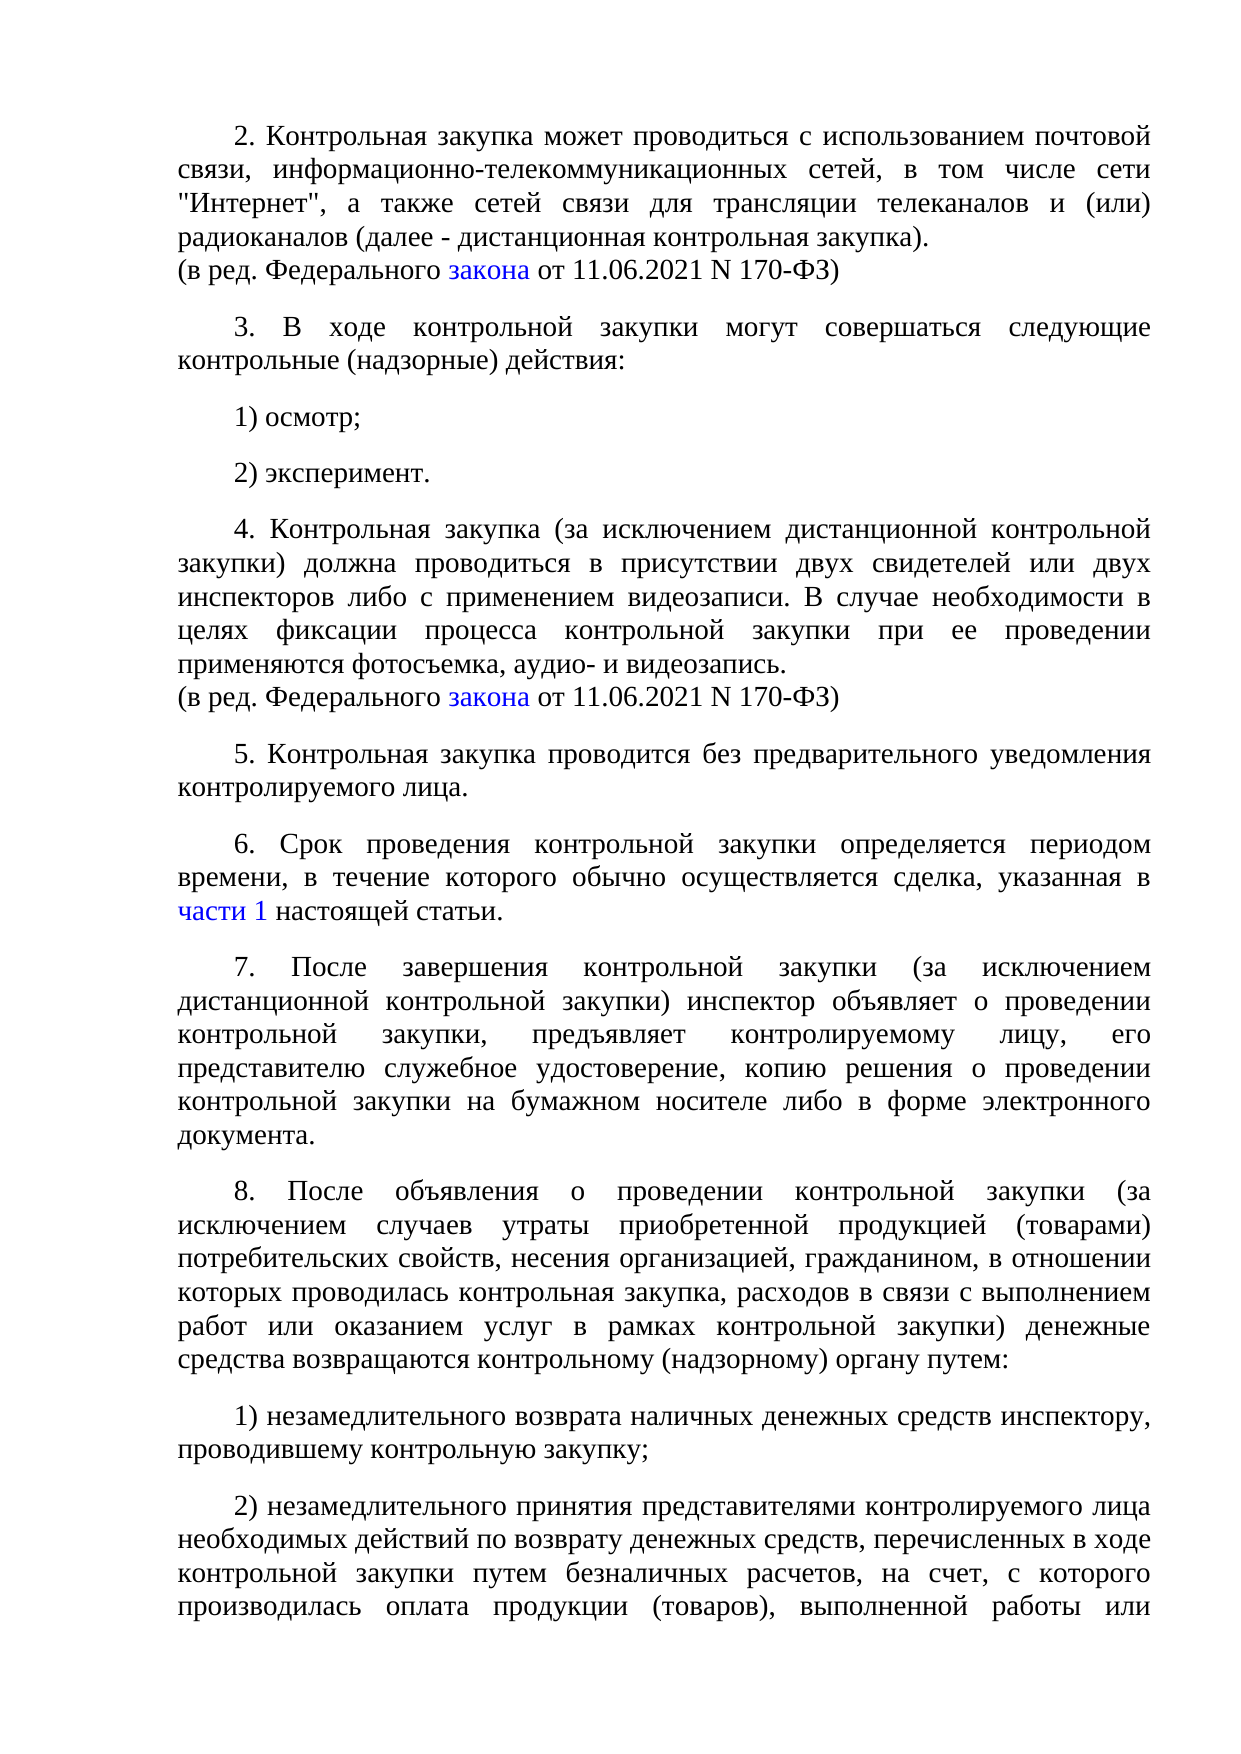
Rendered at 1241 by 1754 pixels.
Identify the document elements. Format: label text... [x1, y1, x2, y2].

text 1) незамедлительного возврата наличных денежных средств инспектору, проводившему контрольную закупку; [177, 1398, 1152, 1465]
text 7. После завершения контрольной закупки (за исключением дистанционной контрольной закупки) инспектор объявляет о проведении контрольной закупки, предъявляет контролируемому лицу, его представителю служебное удостоверение, копию решения о проведении контрольной закупки на бумажном носителе либо в форме электронного документа. [177, 949, 1152, 1151]
text (в ред. Федерального закона от 11.06.2021 N 170-ФЗ) [177, 679, 1152, 713]
text 2) эксперимент. [177, 455, 1152, 489]
text 3. В ходе контрольной закупки могут совершаться следующие контрольные (надзорные) действия: [177, 309, 1152, 376]
text 6. Срок проведения контрольной закупки определяется периодом времени, в течение которого обычно осуществляется сделка, указанная в части 1 настоящей статьи. [177, 826, 1152, 926]
text 5. Контрольная закупка проводится без предварительного уведомления контролируемого лица. [177, 736, 1152, 803]
text (в ред. Федерального закона от 11.06.2021 N 170-ФЗ) [177, 252, 1152, 286]
text 8. После объявления о проведении контрольной закупки (за исключением случаев утраты приобретенной продукцией (товарами) потребительских свойств, несения организацией, гражданином, в отношении которых проводилась контрольная закупка, расходов в связи с выполнением работ или оказанием услуг в рамках контрольной закупки) денежные средства возвращаются контрольному (надзорному) органу путем: [177, 1173, 1152, 1375]
text 1) осмотр; [177, 399, 1152, 432]
text 4. Контрольная закупка (за исключением дистанционной контрольной закупки) должна проводиться в присутствии двух свидетелей или двух инспекторов либо с применением видеозаписи. В случае необходимости в целях фиксации процесса контрольной закупки при ее проведении применяются фотосъемка, аудио- и видеозапись. [177, 512, 1152, 679]
text 2. Контрольная закупка может проводиться с использованием почтовой связи, информационно-телекоммуникационных сетей, в том числе сети "Интернет", а также сетей связи для трансляции телеканалов и (или) радиоканалов (далее - дистанционная контрольная закупка). [177, 118, 1152, 252]
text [177, 1488, 1152, 1622]
